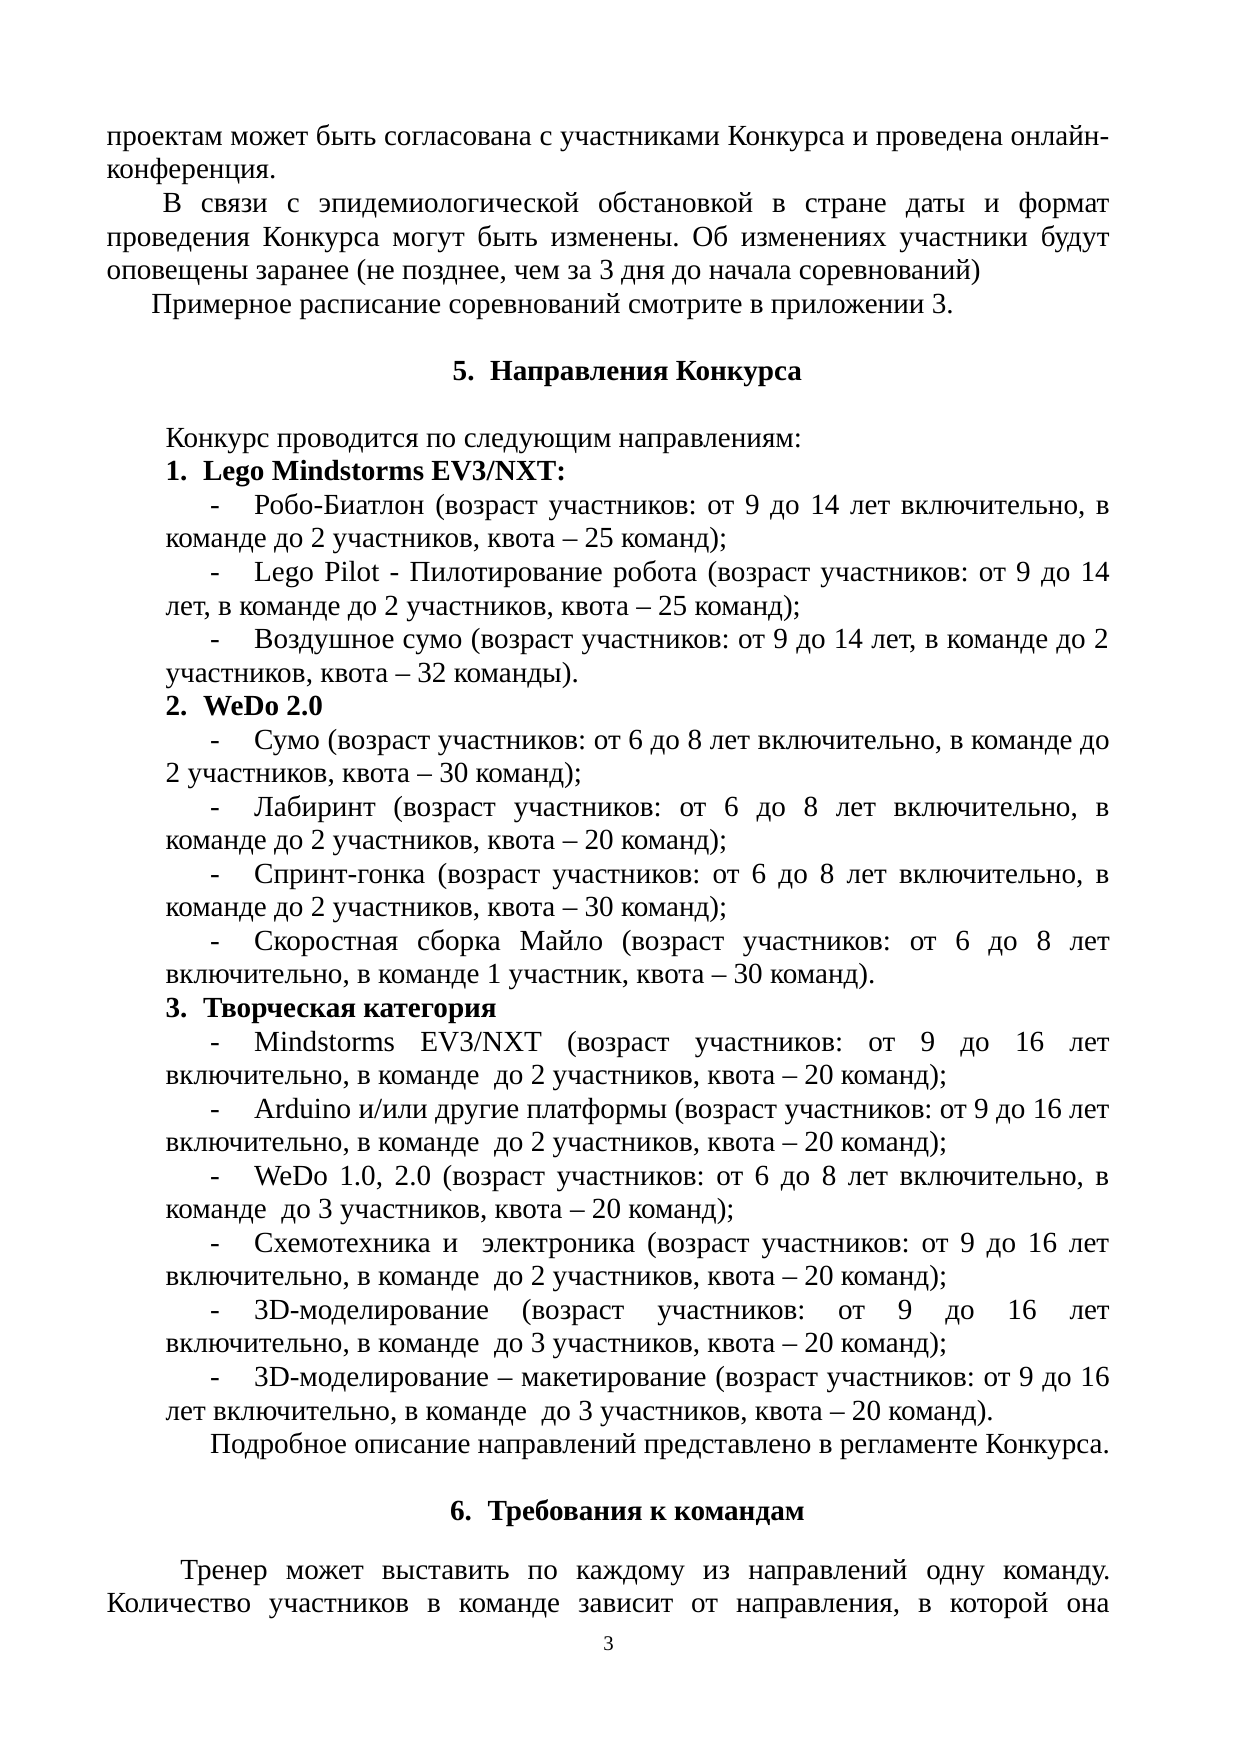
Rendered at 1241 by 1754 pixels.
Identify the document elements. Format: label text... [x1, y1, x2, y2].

list 3D-моделирование – макетирование (возраст участников: от 9 до 16 лет включительно, в команде до 3 участников, квота – 20 команд). [165, 1359, 1110, 1426]
list Конкурс проводится по следующим направлениям: [106, 420, 1110, 453]
list WeDo 1.0, 2.0 (возраст участников: от 6 до 8 лет включительно, в команде до 3 участников, квота – 20 команд); [165, 1158, 1110, 1225]
list WeDo 2.0 [165, 688, 1110, 722]
list Подробное описание направлений представлено в регламенте Конкурса. [210, 1426, 1110, 1460]
list Робо-Биатлон (возраст участников: от 9 до 14 лет включительно, в команде до 2 участников, квота – 25 команд); [165, 487, 1110, 554]
list Схемотехника и электроника (возраст участников: от 9 до 16 лет включительно, в команде до 2 участников, квота – 20 команд); [165, 1225, 1110, 1292]
text Примерное расписание соревнований смотрите в приложении 3. [106, 286, 1110, 319]
list Mindstorms EV3/NXT (возраст участников: от 9 до 16 лет включительно, в команде до 2 участников, квота – 20 команд); [165, 1024, 1110, 1091]
list Творческая категория [165, 990, 1110, 1024]
list Скоростная сборка Майло (возраст участников: от 6 до 8 лет включительно, в команде 1 участник, квота – 30 команд). [165, 923, 1110, 990]
text В связи с эпидемиологической обстановкой в стране даты и формат проведения Конкурса могут быть изменены. Об изменениях участники будут оповещены заранее (не позднее, чем за 3 дня до начала соревнований) [106, 185, 1110, 286]
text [106, 118, 1110, 185]
list Arduino и/или другие платформы (возраст участников: от 9 до 16 лет включительно, в команде до 2 участников, квота – 20 команд); [165, 1091, 1110, 1158]
list Направления Конкурса [144, 353, 1110, 386]
list Требования к командам [144, 1493, 1110, 1527]
list Сумо (возраст участников: от 6 до 8 лет включительно, в команде до 2 участников, квота – 30 команд); [165, 722, 1110, 789]
list 3D-моделирование (возраст участников: от 9 до 16 лет включительно, в команде до 3 участников, квота – 20 команд); [165, 1292, 1110, 1359]
list Lego Mindstorms EV3/NXT: [165, 453, 1110, 487]
list Воздушное сумо (возраст участников: от 9 до 14 лет, в команде до 2 участников, квота – 32 команды). [165, 621, 1110, 688]
list Лабиринт (возраст участников: от 6 до 8 лет включительно, в команде до 2 участников, квота – 20 команд); [165, 789, 1110, 856]
list Lego Pilot - Пилотирование робота (возраст участников: от 9 до 14 лет, в команде до 2 участников, квота – 25 команд); [165, 554, 1110, 621]
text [106, 1552, 1110, 1619]
list Спринт-гонка (возраст участников: от 6 до 8 лет включительно, в команде до 2 участников, квота – 30 команд); [165, 856, 1110, 923]
